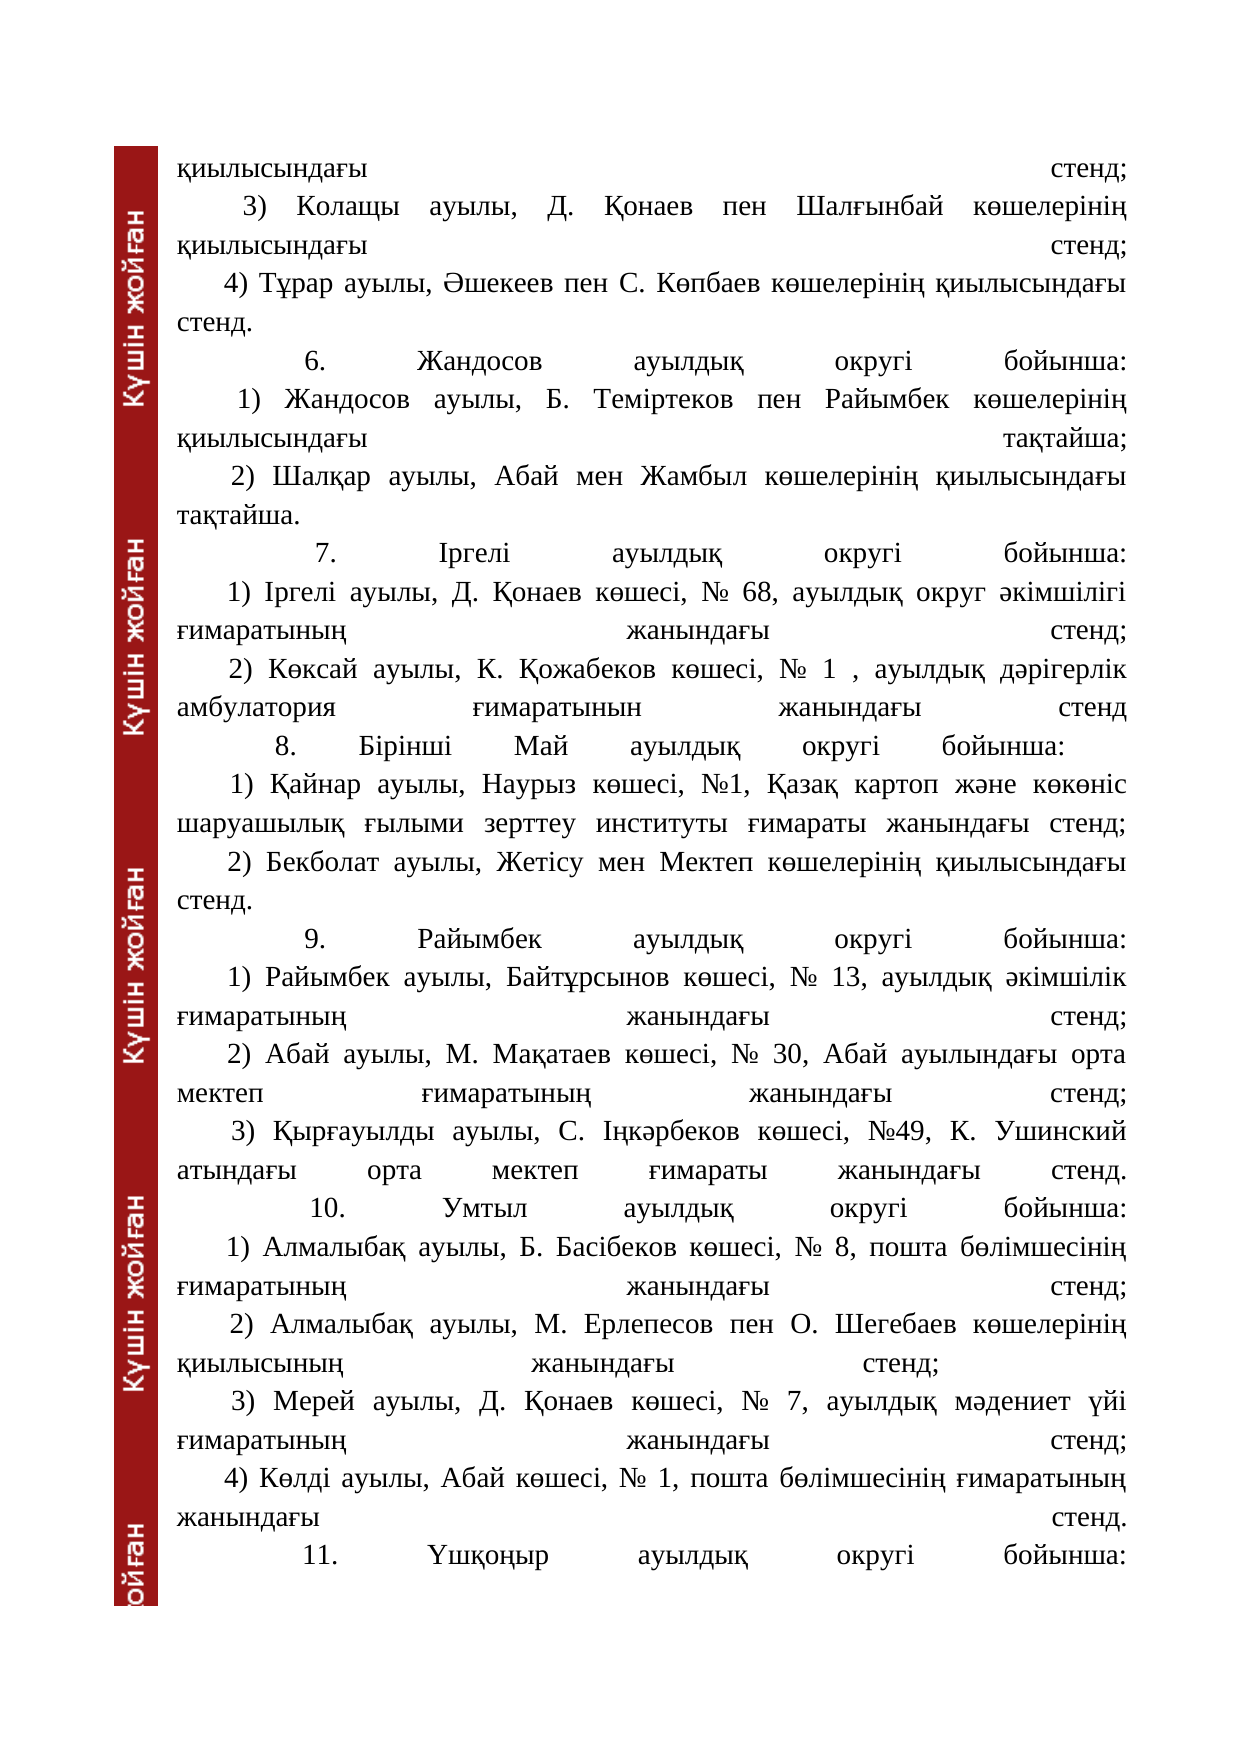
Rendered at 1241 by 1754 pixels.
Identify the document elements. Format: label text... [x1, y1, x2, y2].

picture [114, 146, 158, 150]
picture [114, 1571, 158, 1606]
